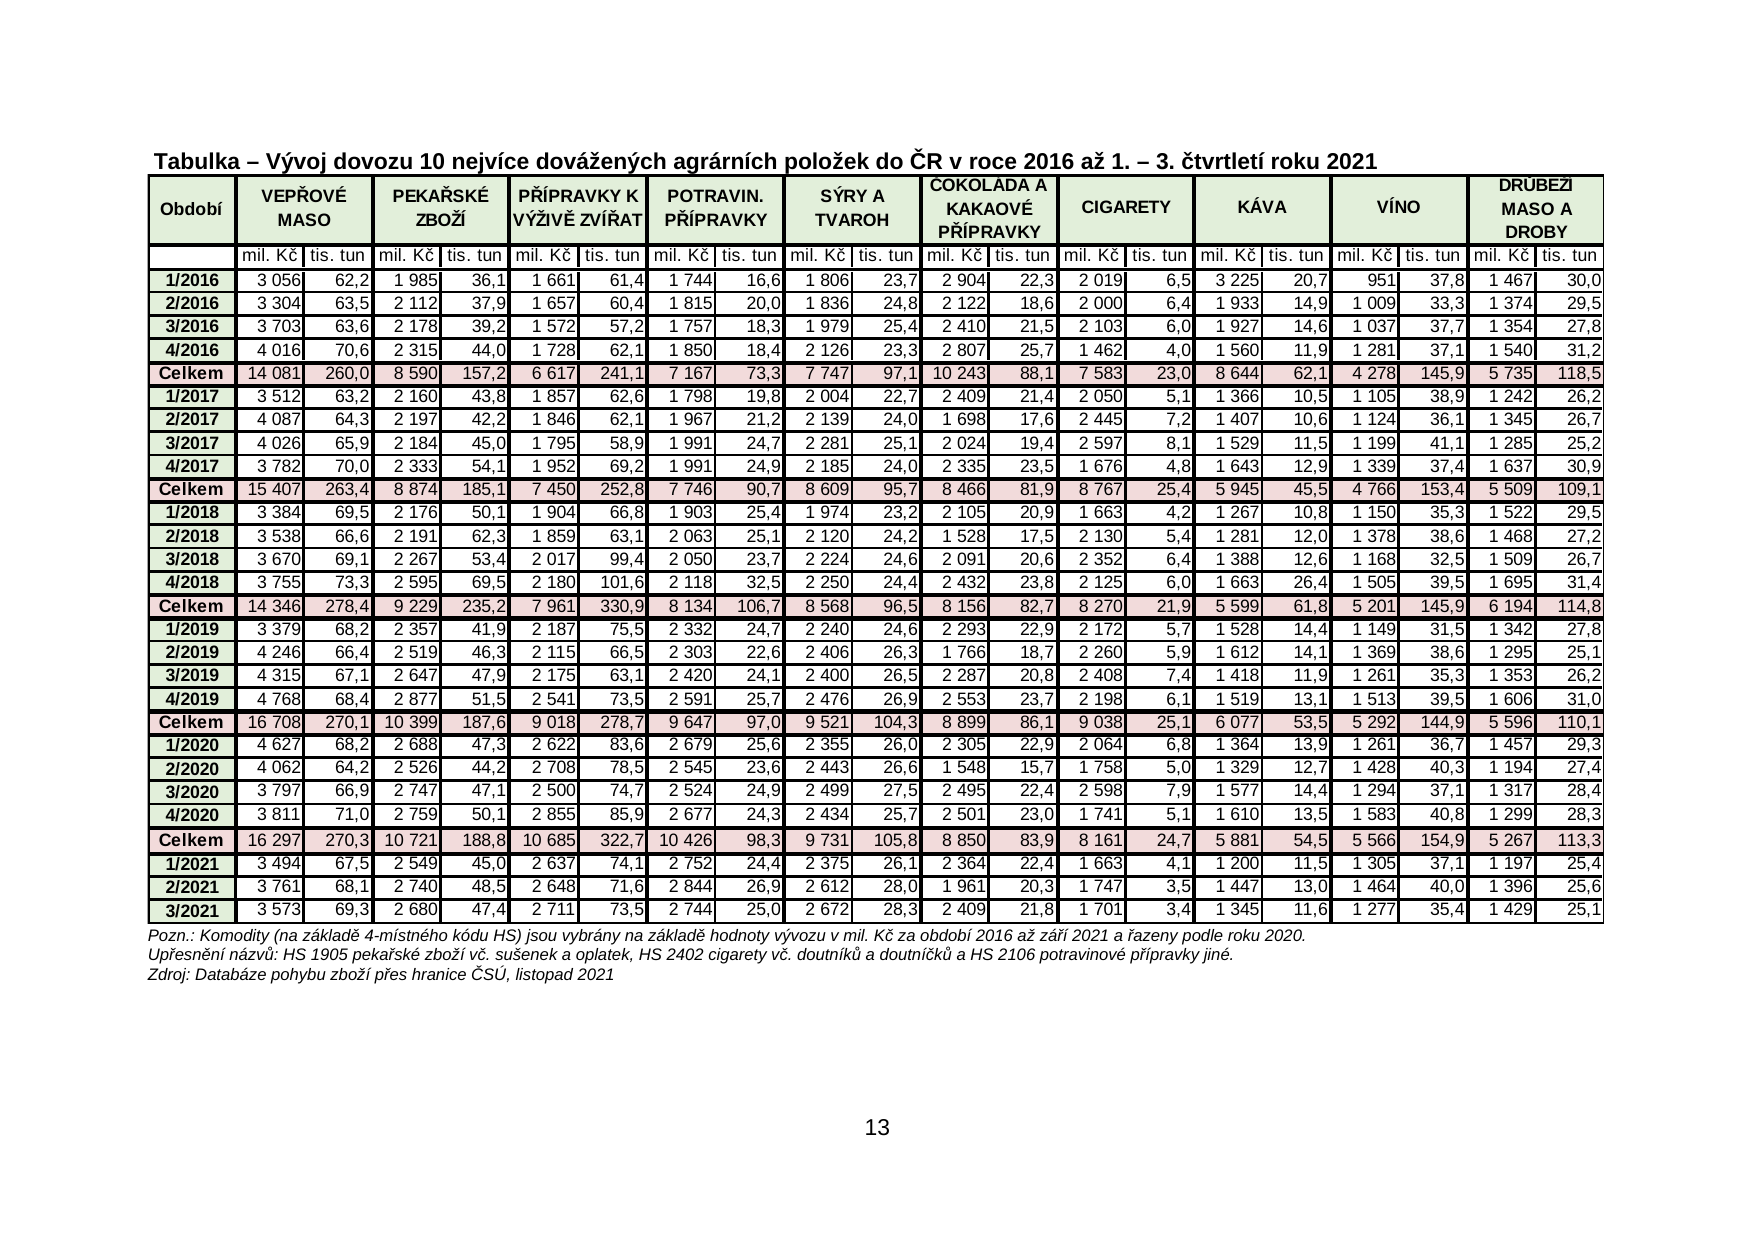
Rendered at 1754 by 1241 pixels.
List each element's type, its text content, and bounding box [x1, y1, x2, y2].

text Upřesnění názvů: HS 1905 pekařské zboží vč. sušenek a oplatek, HS 2402 cigarety vč. doutníků a doutníčků a HS 2106 potravinové přípravky jiné. [148, 945, 1606, 964]
text Pozn.: Komodity (na základě 4-místného kódu HS) jsou vybrány na základě hodnoty vývozu v mil. Kč za období 2016 až září 2021 a řazeny podle roku 2020. [148, 926, 1606, 945]
text Zdroj: Databáze pohybu zboží přes hranice ČSÚ, listopad 2021 [148, 964, 1606, 983]
text Tabulka – Vývoj dovozu 10 nejvíce dovážených agrárních položek do ČR v roce 2016 až 1. – 3. čtvrtletí roku 2021 [153, 148, 1606, 174]
